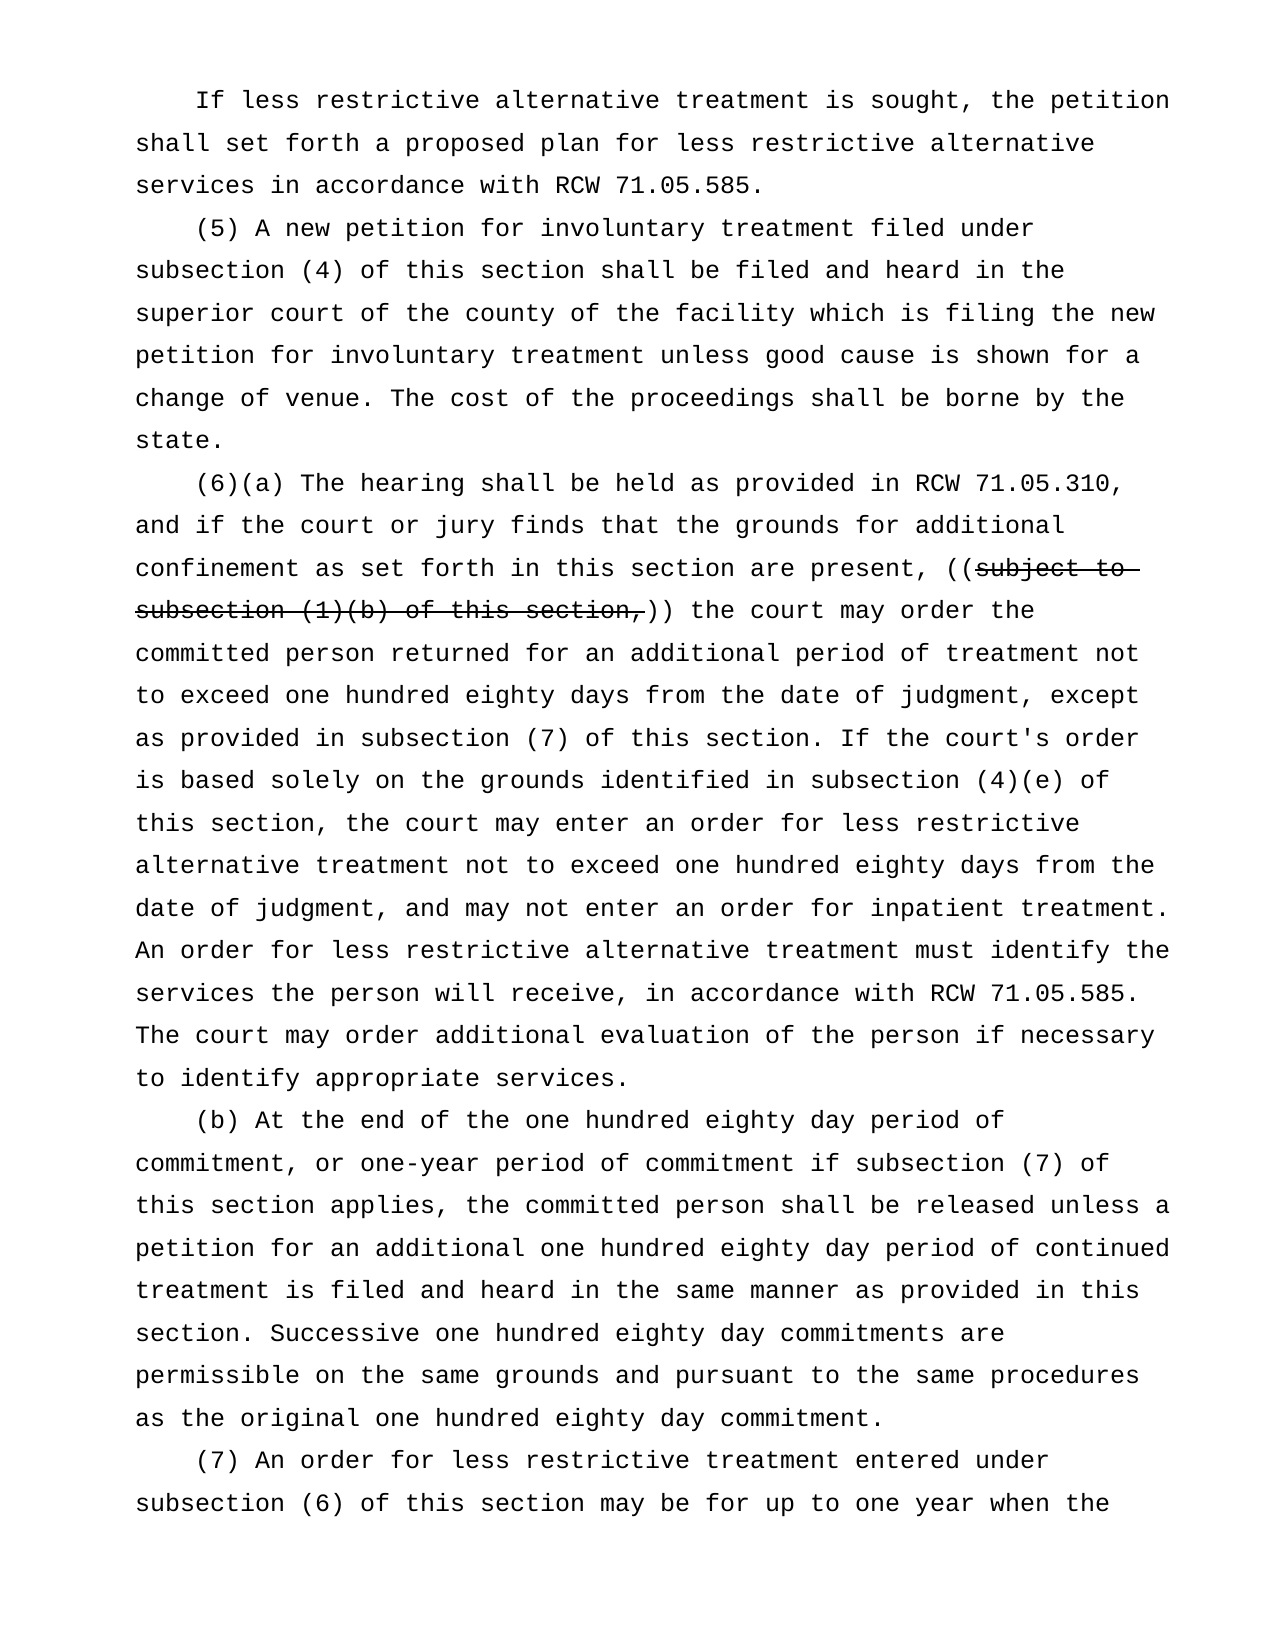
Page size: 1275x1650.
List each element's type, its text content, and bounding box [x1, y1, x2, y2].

text (6)(a) The hearing shall be held as provided in RCW 71.05.310, and if the court or jury finds that the grounds for additional confinement as set forth in this section are present, ((subject to subsection (1)(b) of this section,)) the court may order the committed person returned for an additional period of treatment not to exceed one hundred eighty days from the date of judgment, except as provided in subsection (7) of this section. If the court's order is based solely on the grounds identified in subsection (4)(e) of this section, the court may enter an order for less restrictive alternative treatment not to exceed one hundred eighty days from the date of judgment, and may not enter an order for inpatient treatment. An order for less restrictive alternative treatment must identify the services the person will receive, in accordance with RCW 71.05.585. The court may order additional evaluation of the person if necessary to identify appropriate services. [135, 457, 1170, 1095]
text If less restrictive alternative treatment is sought, the petition shall set forth a proposed plan for less restrictive alternative services in accordance with RCW 71.05.585. [135, 75, 1170, 202]
text (b) At the end of the one hundred eighty day period of commitment, or one-year period of commitment if subsection (7) of this section applies, the committed person shall be released unless a petition for an additional one hundred eighty day period of continued treatment is filed and heard in the same manner as provided in this section. Successive one hundred eighty day commitments are permissible on the same grounds and pursuant to the same procedures as the original one hundred eighty day commitment. [135, 1095, 1170, 1435]
text (5) A new petition for involuntary treatment filed under subsection (4) of this section shall be filed and heard in the superior court of the county of the facility which is filing the new petition for involuntary treatment unless good cause is shown for a change of venue. The cost of the proceedings shall be borne by the state. [135, 202, 1170, 457]
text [135, 1435, 1170, 1520]
